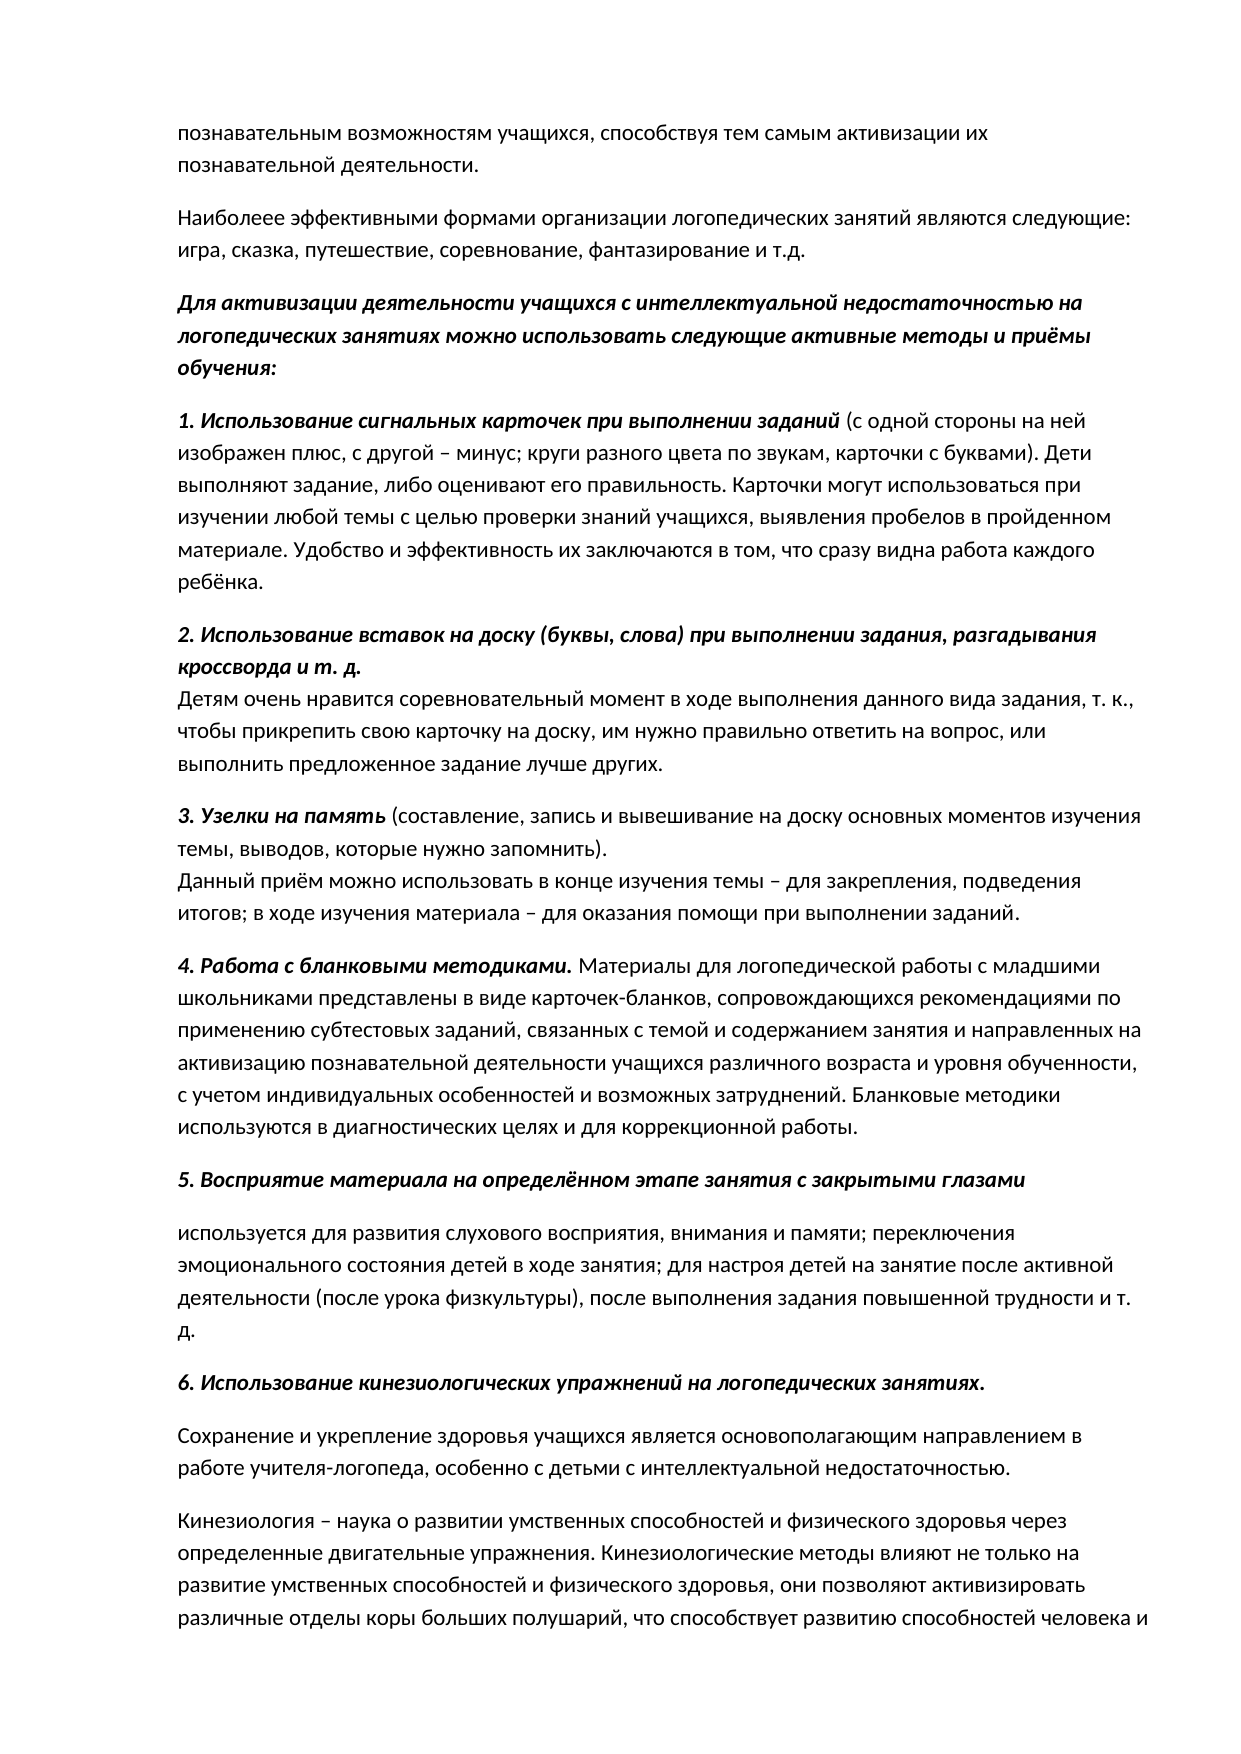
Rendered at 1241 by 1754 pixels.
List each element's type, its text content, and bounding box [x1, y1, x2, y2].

text 1. Использование сигнальных карточек при выполнении заданий (с одной стороны на ней изображен плюс, с другой – минус; круги разного цвета по звукам, карточки с буквами). Дети выполняют задание, либо оценивают его правильность. Карточки могут использоваться при изучении любой темы с целью проверки знаний учащихся, выявления пробелов в пройденном материале. Удобство и эффективность их заключаются в том, что сразу видна работа каждого ребёнка. [177, 406, 1152, 595]
text 3. Узелки на память (составление, запись и вывешивание на доску основных моментов изучения темы, выводов, которые нужно запомнить). Данный приём можно использовать в конце изучения темы – для закрепления, подведения итогов; в ходе изучения материала – для оказания помощи при выполнении заданий. [177, 802, 1152, 926]
text Наиболеее эффективными формами организации логопедических занятий являются следующие: игра, сказка, путешествие, соревнование, фантазирование и т.д. [177, 203, 1152, 263]
text Сохранение и укрепление здоровья учащихся является основополагающим направлением в работе учителя-логопеда, особенно с детьми с интеллектуальной недостаточностью. [177, 1421, 1152, 1481]
text Для активизации деятельности учащихся с интеллектуальной недостаточностью на логопедических занятиях можно использовать следующие активные методы и приёмы обучения: [177, 288, 1152, 381]
text 4. Работа с бланковыми методиками. Материалы для логопедической работы с младшими школьниками представлены в виде карточек-бланков, сопровождающихся рекомендациями по применению субтестовых заданий, связанных с темой и содержанием занятия и направленных на активизацию познавательной деятельности учащихся различного возраста и уровня обученности, с учетом индивидуальных особенностей и возможных затруднений. Бланковые методики используются в диагностических целях и для коррекционной работы. [177, 951, 1152, 1140]
text 6. Использование кинезиологических упражнений на логопедических занятиях. [177, 1368, 1152, 1396]
text используется для развития слухового восприятия, внимания и памяти; переключения эмоционального состояния детей в ходе занятия; для настроя детей на занятие после активной деятельности (после урока физкультуры), после выполнения задания повышенной трудности и т. д. [177, 1218, 1152, 1343]
text 2. Использование вставок на доску (буквы, слова) при выполнении задания, разгадывания кроссворда и т. д. Детям очень нравится соревновательный момент в ходе выполнения данного вида задания, т. к., чтобы прикрепить свою карточку на доску, им нужно правильно ответить на вопрос, или выполнить предложенное задание лучше других. [177, 620, 1152, 777]
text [177, 118, 1152, 178]
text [177, 1506, 1152, 1631]
text 5. Восприятие материала на определённом этапе занятия с закрытыми глазами [177, 1165, 1152, 1193]
